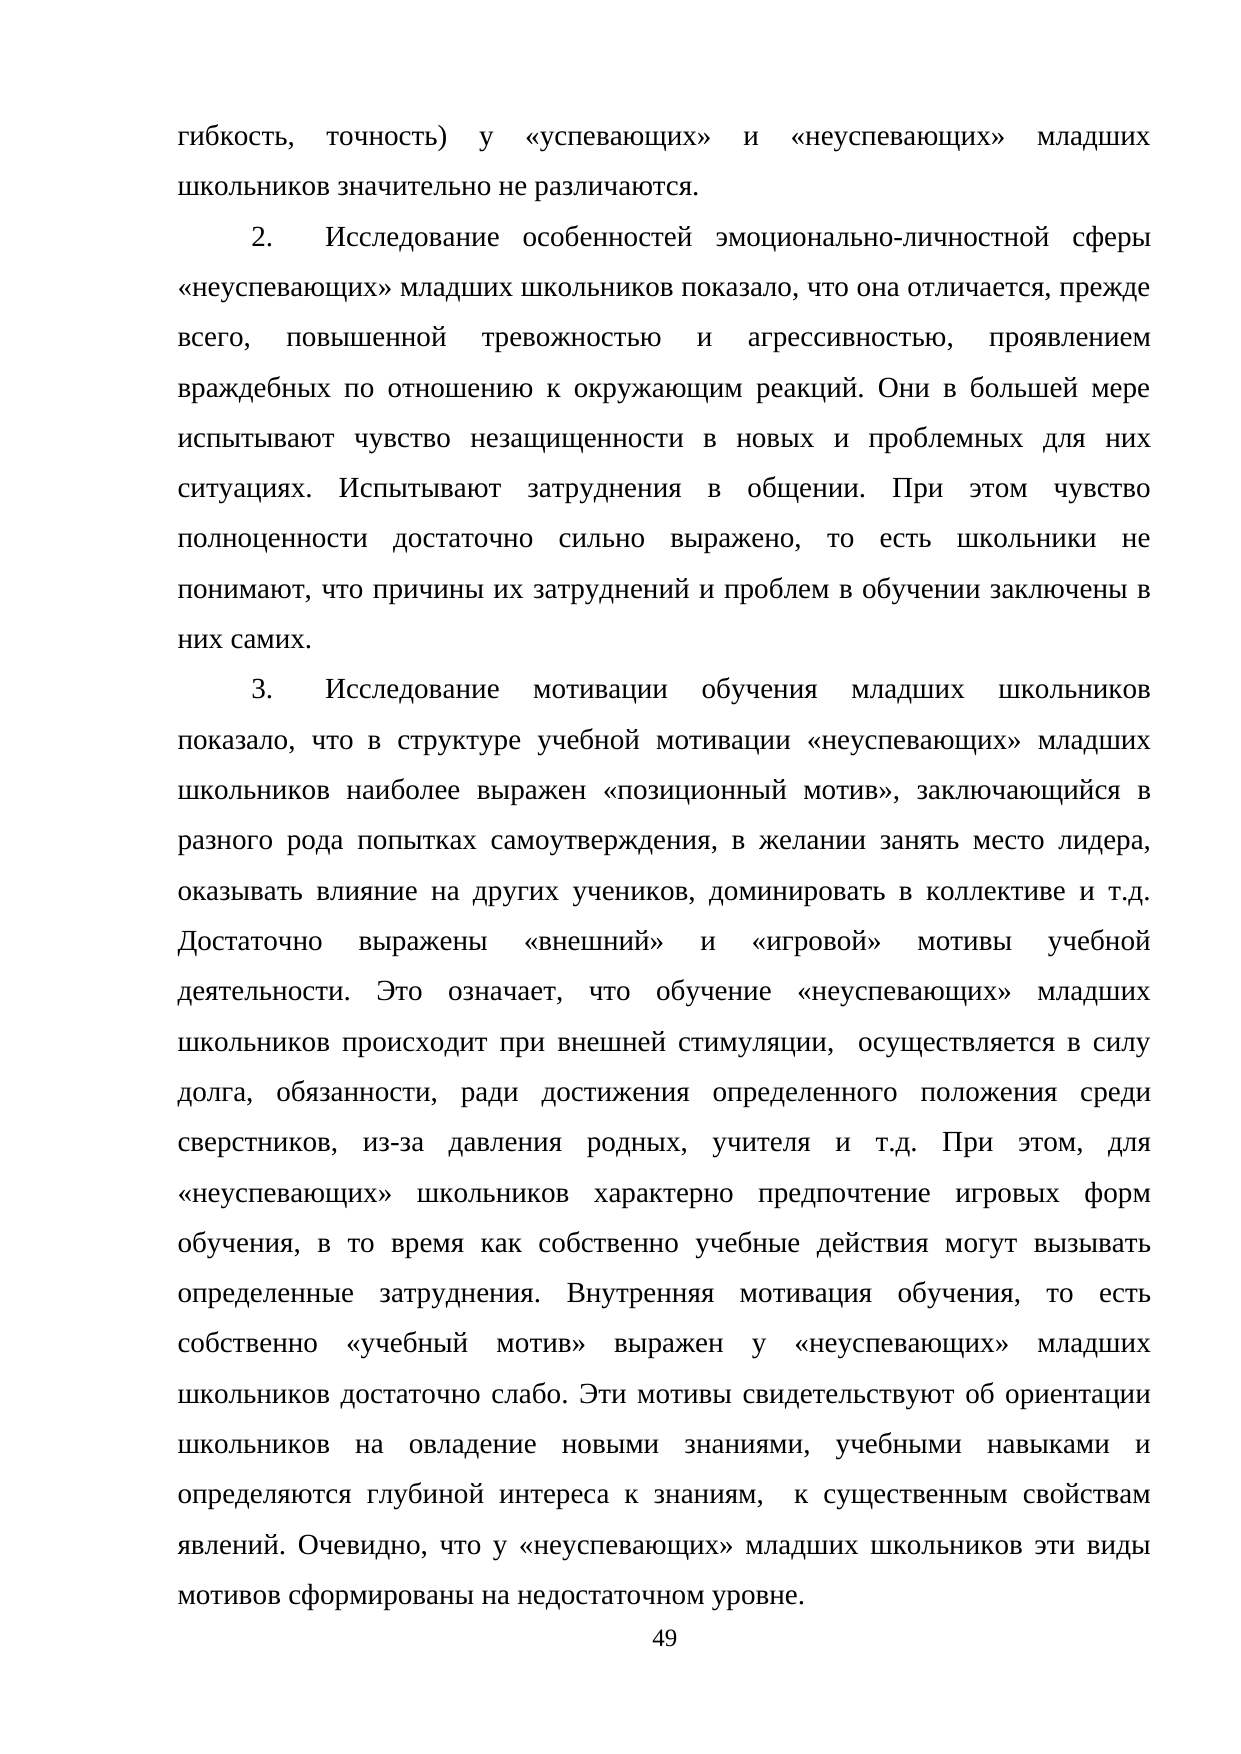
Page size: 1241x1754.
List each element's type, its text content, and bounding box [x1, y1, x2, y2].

list Исследование особенностей эмоционально-личностной сферы «неуспевающих» младших школьников показало, что она отличается, прежде всего, повышенной тревожностью и агрессивностью, проявлением враждебных по отношению к окружающим реакций. Они в большей мере испытывают чувство незащищенности в новых и проблемных для них ситуациях. Испытывают затруднения в общении. При этом чувство полноценности достаточно сильно выражено, то есть школьники не понимают, что причины их затруднений и проблем в обучении заключены в них самих. [177, 219, 1152, 655]
list Исследование мотивации обучения младших школьников показало, что в структуре учебной мотивации «неуспевающих» младших школьников наиболее выражен «позиционный мотив», заключающийся в разного рода попытках самоутверждения, в желании занять место лидера, оказывать влияние на других учеников, доминировать в коллективе и т.д. Достаточно выражены «внешний» и «игровой» мотивы учебной деятельности. Это означает, что обучение «неуспевающих» младших школьников происходит при внешней стимуляции, осуществляется в силу долга, обязанности, ради достижения определенного положения среди сверстников, из-за давления родных, учителя и т.д. При этом, для «неуспевающих» школьников характерно предпочтение игровых форм обучения, в то время как собственно учебные действия могут вызывать определенные затруднения. Внутренняя мотивация обучения, то есть собственно «учебный мотив» выражен у «неуспевающих» младших школьников достаточно слабо. Эти мотивы свидетельствуют об ориентации школьников на овладение новыми знаниями, учебными навыками и определяются глубиной интереса к знаниям, к существенным свойствам явлений. Очевидно, что у «неуспевающих» младших школьников эти виды мотивов сформированы на недостаточном уровне. [177, 672, 1152, 1611]
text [177, 118, 1152, 202]
